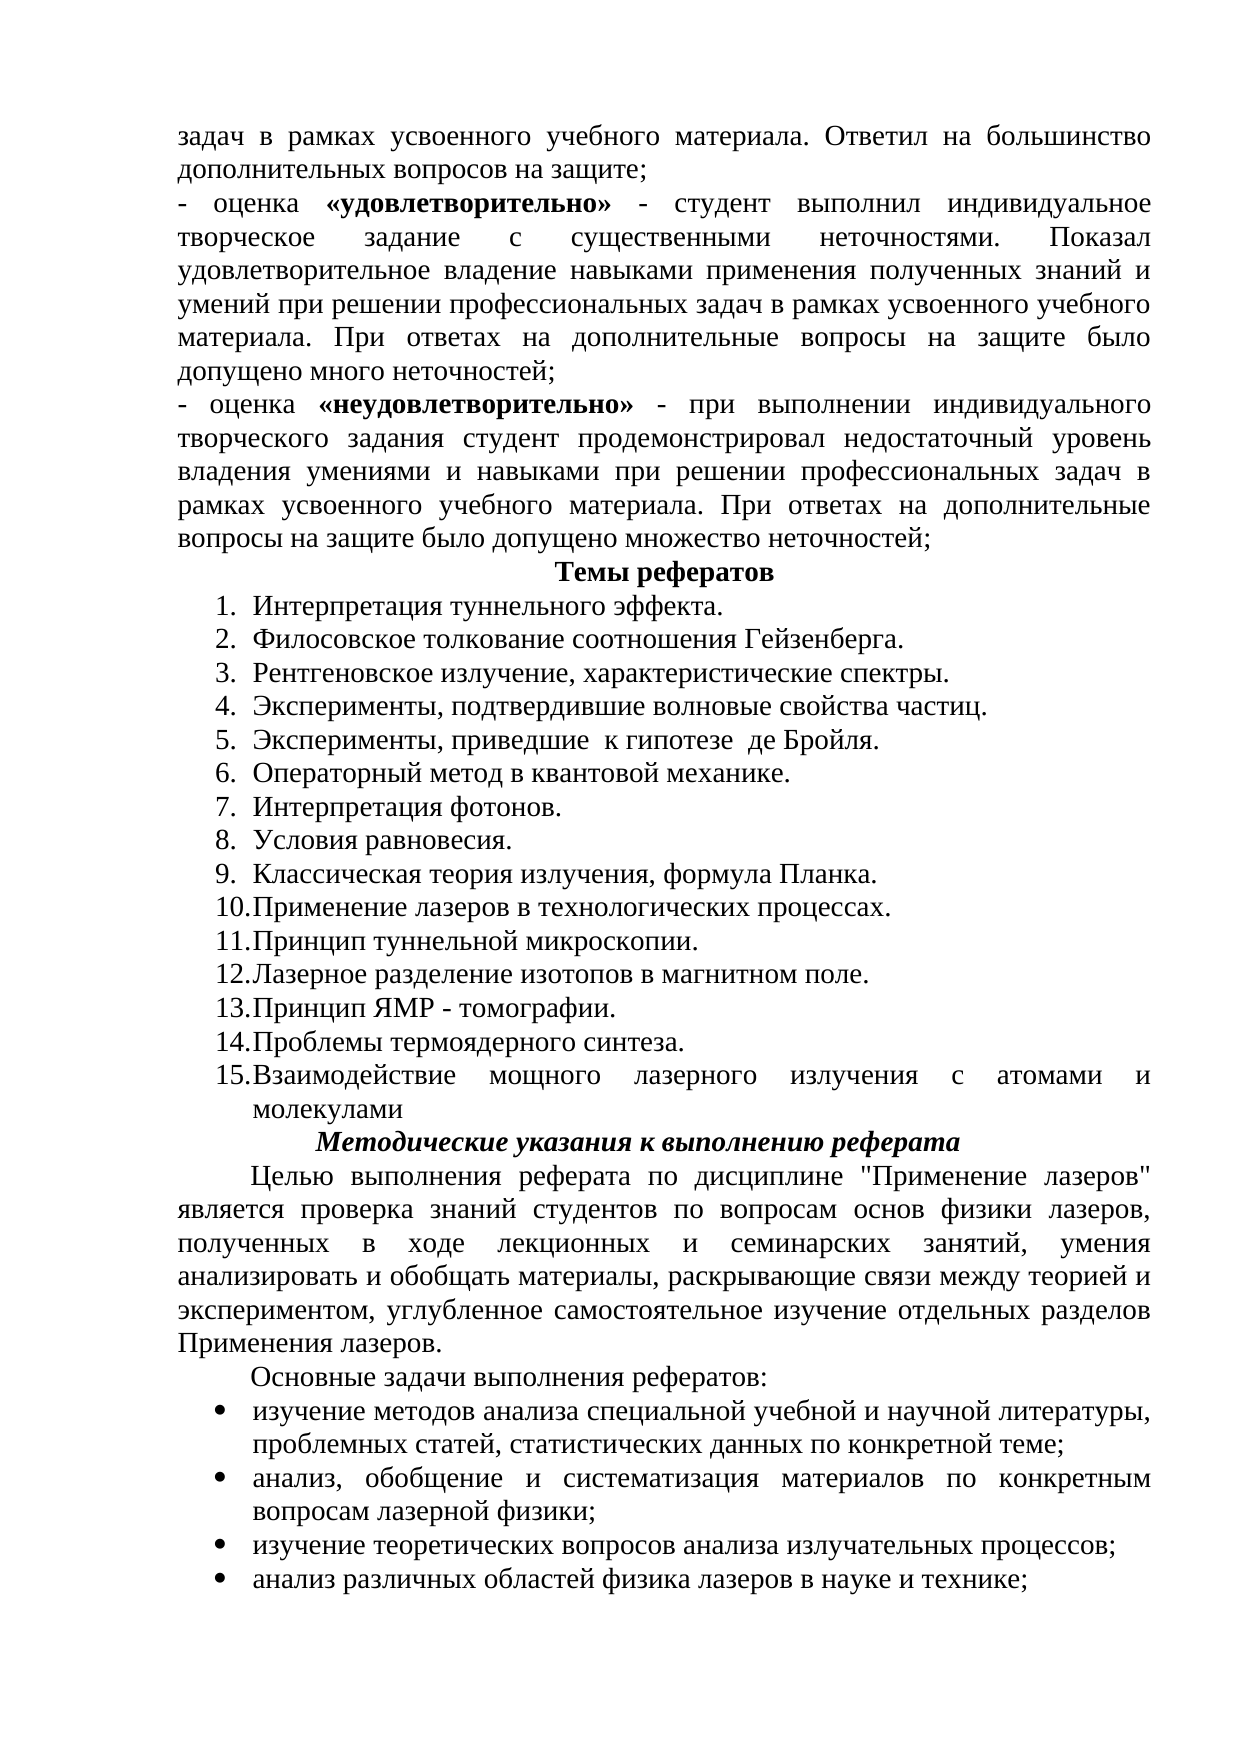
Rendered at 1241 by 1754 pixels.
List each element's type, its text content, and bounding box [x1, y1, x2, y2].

list Филосовское толкование соотношения Гейзенберга. [215, 621, 1152, 655]
list Условия равновесия. [215, 822, 1152, 856]
list анализ, обобщение и систематизация материалов по конкретным вопросам лазерной физики; [215, 1460, 1152, 1527]
text - оценка «неудовлетворительно» - при выполнении индивидуального творческого задания студент продемонстрировал недостаточный уровень владения умениями и навыками при решении профессиональных задач в рамках усвоенного учебного материала. При ответах на дополнительные вопросы на защите было допущено множество неточностей; [177, 386, 1152, 554]
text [177, 118, 1152, 185]
list Операторный метод в квантовой механике. [215, 755, 1152, 789]
list Взаимодействие мощного лазерного излучения с атомами и молекулами [215, 1057, 1152, 1124]
list Интерпретация фотонов. [215, 789, 1152, 822]
list анализ различных областей физика лазеров в науке и технике; [215, 1561, 1152, 1594]
list Применение лазеров в технологических процессах. [215, 889, 1152, 923]
list Эксперименты, подтвердившие волновые свойства частиц. [215, 688, 1152, 722]
list Интерпретация туннельного эффекта. [215, 588, 1152, 621]
list Проблемы термоядерного синтеза. [215, 1024, 1152, 1057]
text Темы рефератов [177, 554, 1152, 588]
list изучение теоретических вопросов анализа излучательных процессов; [215, 1527, 1152, 1561]
list Принцип туннельной микроскопии. [215, 923, 1152, 957]
list Классическая теория излучения, формула Планка. [215, 856, 1152, 889]
list изучение методов анализа специальной учебной и научной литературы, проблемных статей, статистических данных по конкретной теме; [215, 1393, 1152, 1460]
text - оценка «удовлетворительно» - студент выполнил индивидуальное творческое задание с существенными неточностями. Показал удовлетворительное владение навыками применения полученных знаний и умений при решении профессиональных задач в рамках усвоенного учебного материала. При ответах на дополнительные вопросы на защите было допущено много неточностей; [177, 185, 1152, 386]
text Основные задачи выполнения рефератов: [177, 1359, 1152, 1393]
list Принцип ЯМР - томографии. [215, 990, 1152, 1024]
list Рентгеновское излучение, характеристические спектры. [215, 655, 1152, 688]
text Методические указания к выполнению реферата [177, 1124, 1099, 1158]
list Лазерное разделение изотопов в магнитном поле. [215, 957, 1152, 990]
list Эксперименты, приведшие к гипотезе де Бройля. [215, 722, 1152, 755]
text Целью выполнения реферата по дисциплине "Применение лазеров" является проверка знаний студентов по вопросам основ физики лазеров, полученных в ходе лекционных и семинарских занятий, умения анализировать и обобщать материалы, раскрывающие связи между теорией и экспериментом, углубленное самостоятельное изучение отдельных разделов Применения лазеров. [177, 1158, 1152, 1359]
